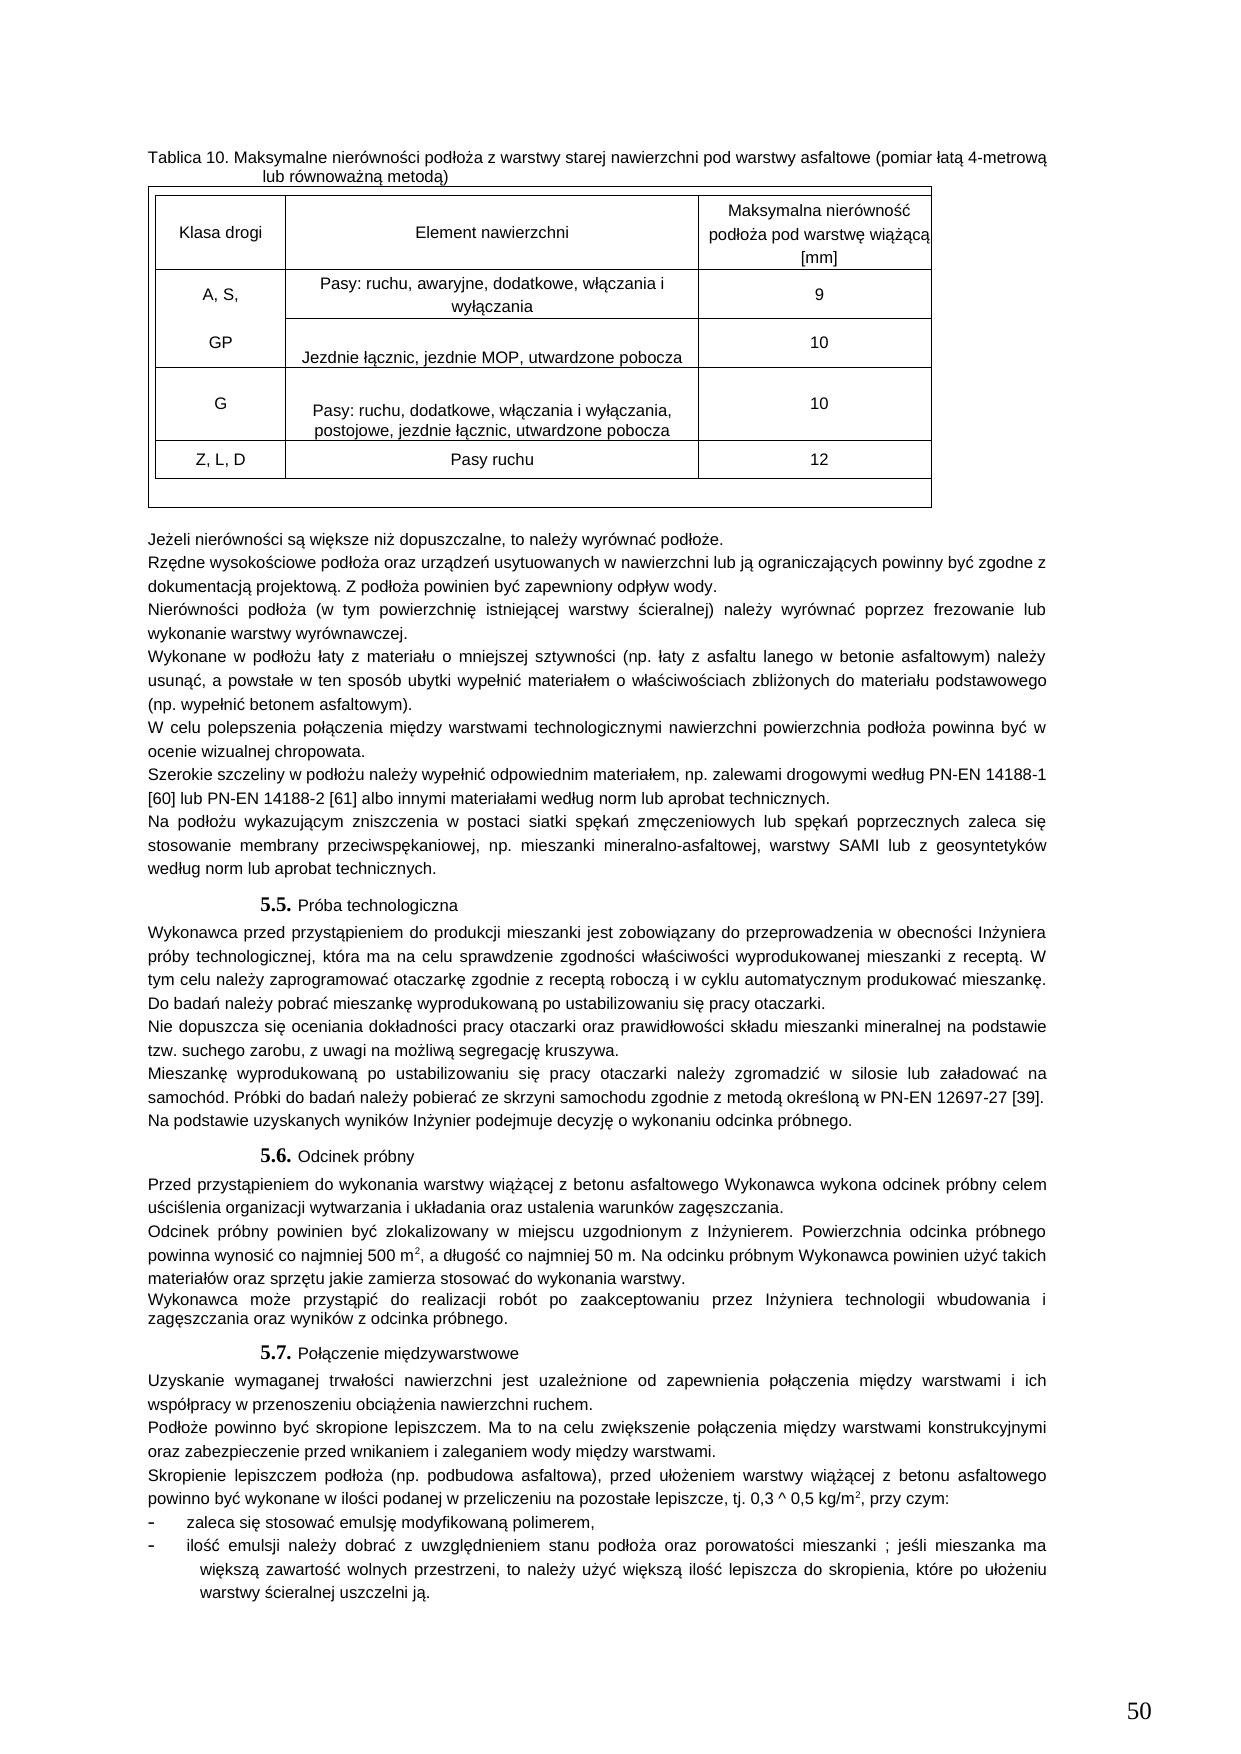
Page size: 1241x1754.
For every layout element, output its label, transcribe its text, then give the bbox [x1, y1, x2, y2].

text Podłoże powinno być skropione lepiszczem. Ma to na celu zwiększenie połączenia między warstwami konstrukcyjnymi oraz zabezpieczenie przed wnikaniem i zaleganiem wody między warstwami. [148, 1415, 1047, 1462]
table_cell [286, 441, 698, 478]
list Próba technologiczna [260, 894, 1152, 915]
list zaleca się stosować emulsję modyfikowaną polimerem, [148, 1509, 1152, 1533]
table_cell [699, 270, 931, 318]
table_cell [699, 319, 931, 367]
text Nierówności podłoża (w tym powierzchnię istniejącej warstwy ścieralnej) należy wyrównać poprzez frezowanie lub wykonanie warstwy wyrównawczej. [148, 597, 1047, 644]
text Tablica 10. Maksymalne nierówności podłoża z warstwy starej nawierzchni pod warstwy asfaltowe (pomiar łatą 4-metrową lub równoważną metodą) [148, 148, 1047, 186]
text Skropienie lepiszczem podłoża (np. podbudowa asfaltowa), przed ułożeniem warstwy wiążącej z betonu asfaltowego powinno być wykonane w ilości podanej w przeliczeniu na pozostałe lepiszcze, tj. 0,3 ^ 0,5 kg/m2, przy czym: [148, 1462, 1047, 1509]
text Na podstawie uzyskanych wyników Inżynier podejmuje decyzję o wykonaniu odcinka próbnego. [148, 1108, 1047, 1132]
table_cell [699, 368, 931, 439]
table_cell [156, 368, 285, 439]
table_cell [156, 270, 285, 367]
text Mieszankę wyprodukowaną po ustabilizowaniu się pracy otaczarki należy zgromadzić w silosie lub załadować na samochód. Próbki do badań należy pobierać ze skrzyni samochodu zgodnie z metodą określoną w PN-EN 12697-27 [39]. [148, 1061, 1047, 1108]
text Nie dopuszcza się oceniania dokładności pracy otaczarki oraz prawidłowości składu mieszanki mineralnej na podstawie tzw. suchego zarobu, z uwagi na możliwą segregację kruszywa. [148, 1014, 1047, 1061]
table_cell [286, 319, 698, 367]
list Połączenie międzywarstwowe [260, 1343, 1152, 1363]
text Szerokie szczeliny w podłożu należy wypełnić odpowiednim materiałem, np. zalewami drogowymi według PN-EN 14188-1 [60] lub PN-EN 14188-2 [61] albo innymi materiałami według norm lub aprobat technicznych. [148, 762, 1047, 809]
text Na podłożu wykazującym zniszczenia w postaci siatki spękań zmęczeniowych lub spękań poprzecznych zaleca się stosowanie membrany przeciwspękaniowej, np. mieszanki mineralno-asfaltowej, warstwy SAMI lub z geosyntetyków według norm lub aprobat technicznych. [148, 809, 1047, 879]
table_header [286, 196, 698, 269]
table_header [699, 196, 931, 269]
text Jeżeli nierówności są większe niż dopuszczalne, to należy wyrównać podłoże. [148, 526, 1152, 550]
text Wykonawca przed przystąpieniem do produkcji mieszanki jest zobowiązany do przeprowadzenia w obecności Inżyniera próby technologicznej, która ma na celu sprawdzenie zgodności właściwości wyprodukowanej mieszanki z receptą. W tym celu należy zaprogramować otaczarkę zgodnie z receptą roboczą i w cyklu automatycznym produkować mieszankę. Do badań należy pobrać mieszankę wyprodukowaną po ustabilizowaniu się pracy otaczarki. [148, 920, 1047, 1014]
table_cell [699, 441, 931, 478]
text Rzędne wysokościowe podłoża oraz urządzeń usytuowanych w nawierzchni lub ją ograniczających powinny być zgodne z dokumentacją projektową. Z podłoża powinien być zapewniony odpływ wody. [148, 550, 1047, 597]
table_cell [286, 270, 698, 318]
text Wykonawca może przystąpić do realizacji robót po zaakceptowaniu przez Inżyniera technologii wbudowania i zagęszczania oraz wyników z odcinka próbnego. [148, 1289, 1047, 1328]
text W celu polepszenia połączenia między warstwami technologicznymi nawierzchni powierzchnia podłoża powinna być w ocenie wizualnej chropowata. [148, 715, 1047, 762]
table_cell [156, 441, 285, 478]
text Wykonane w podłożu łaty z materiału o mniejszej sztywności (np. łaty z asfaltu lanego w betonie asfaltowym) należy usunąć, a powstałe w ten sposób ubytki wypełnić materiałem o właściwościach zbliżonych do materiału podstawowego (np. wypełnić betonem asfaltowym). [148, 644, 1047, 715]
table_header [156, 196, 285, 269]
list ilość emulsji należy dobrać z uwzględnieniem stanu podłoża oraz porowatości mieszanki ; jeśli mieszanka ma większą zawartość wolnych przestrzeni, to należy użyć większą ilość lepiszcza do skropienia, które po ułożeniu warstwy ścieralnej uszczelni ją. [148, 1533, 1047, 1603]
text Uzyskanie wymaganej trwałości nawierzchni jest uzależnione od zapewnienia połączenia między warstwami i ich współpracy w przenoszeniu obciążenia nawierzchni ruchem. [148, 1368, 1047, 1415]
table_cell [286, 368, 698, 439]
list Odcinek próbny [260, 1146, 1152, 1167]
text Przed przystąpieniem do wykonania warstwy wiążącej z betonu asfaltowego Wykonawca wykona odcinek próbny celem uściślenia organizacji wytwarzania i układania oraz ustalenia warunków zagęszczania. [148, 1172, 1047, 1219]
text Odcinek próbny powinien być zlokalizowany w miejscu uzgodnionym z Inżynierem. Powierzchnia odcinka próbnego powinna wynosić co najmniej 500 m2, a długość co najmniej 50 m. Na odcinku próbnym Wykonawca powinien użyć takich materiałów oraz sprzętu jakie zamierza stosować do wykonania warstwy. [148, 1219, 1047, 1289]
